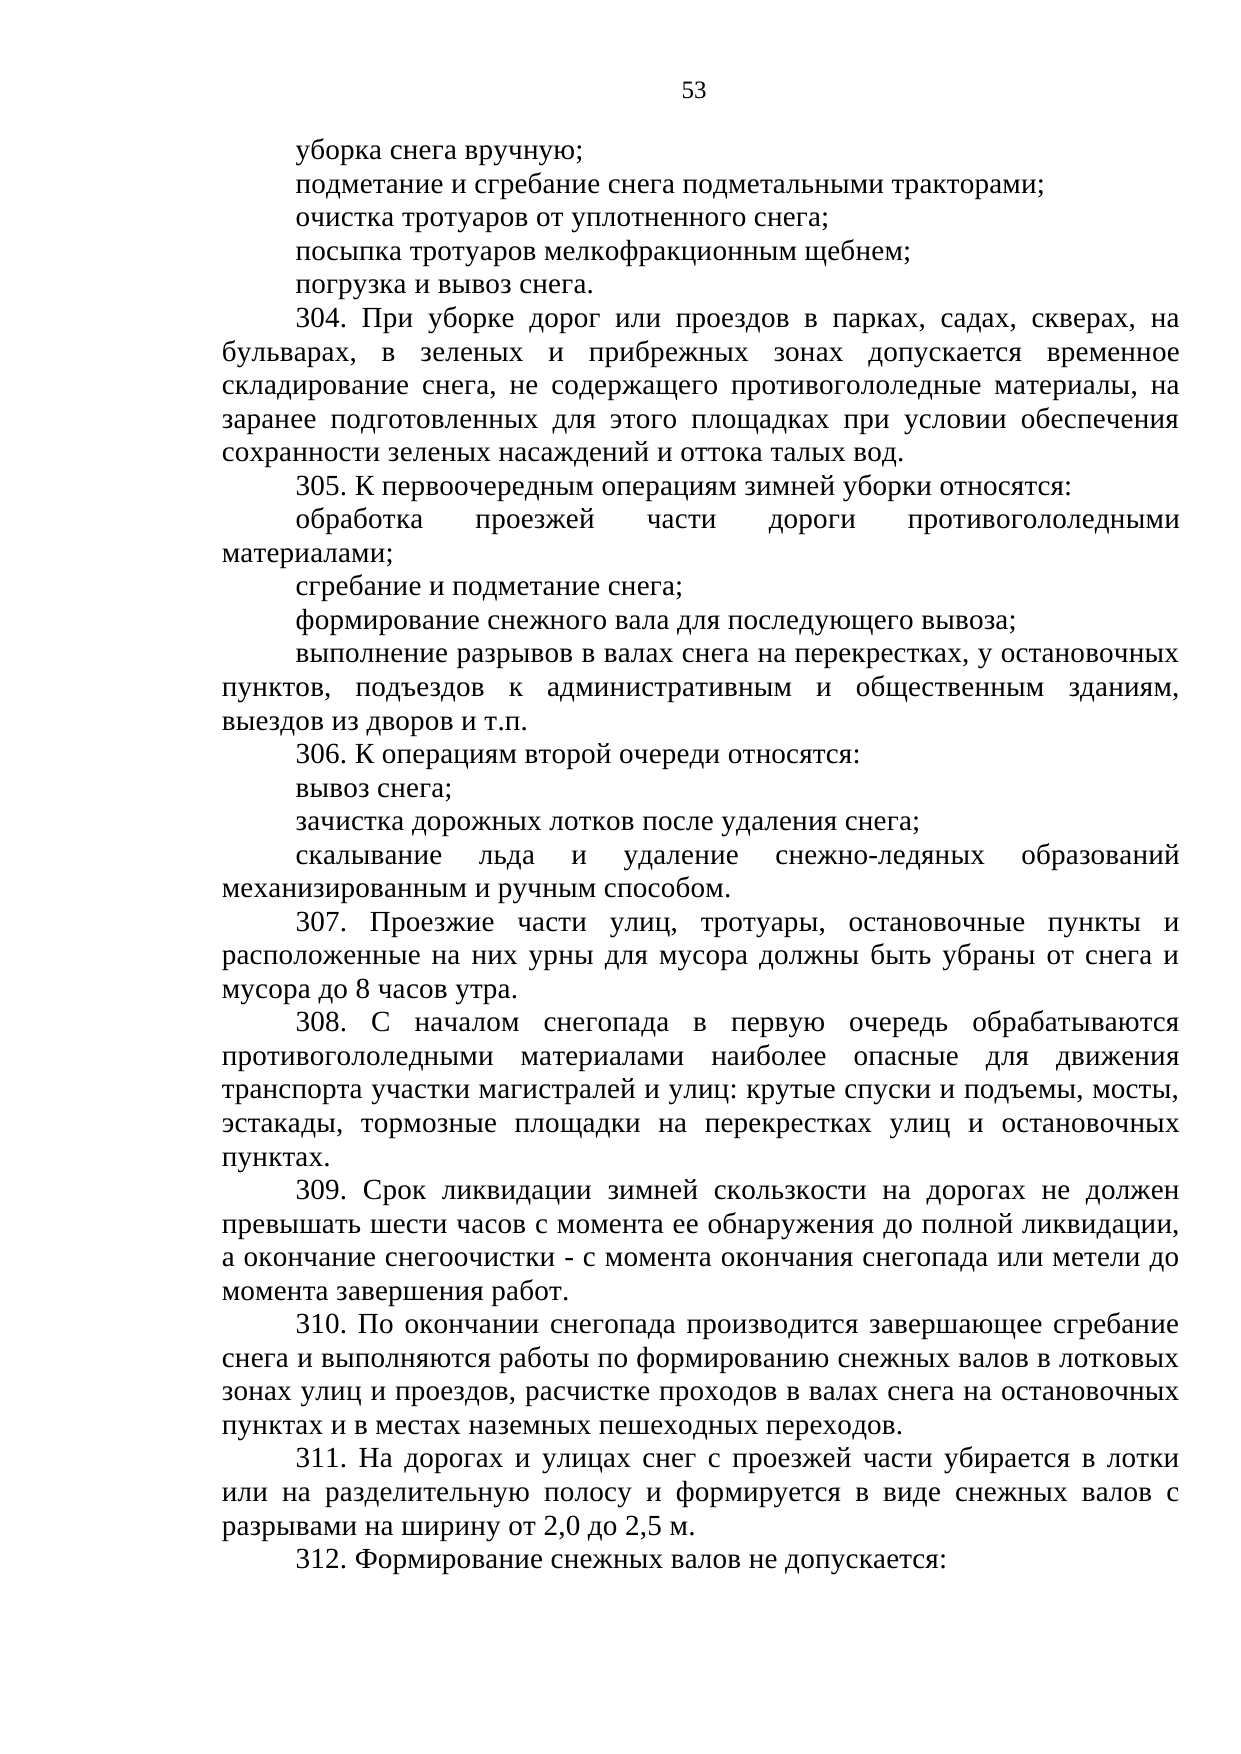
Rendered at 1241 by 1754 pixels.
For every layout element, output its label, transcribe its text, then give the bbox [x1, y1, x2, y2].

text очистка тротуаров от уплотненного снега; [222, 199, 1181, 233]
text зачистка дорожных лотков после удаления снега; [222, 803, 1181, 837]
text 308. С началом снегопада в первую очередь обрабатываются противогололедными материалами наиболее опасные для движения транспорта участки магистралей и улиц: крутые спуски и подъемы, мосты, эстакады, тормозные площадки на перекрестках улиц и остановочных пунктах. [222, 1004, 1181, 1172]
text вывоз снега; [222, 770, 1181, 803]
text подметание и сгребание снега подметальными тракторами; [222, 166, 1181, 199]
text скалывание льда и удаление снежно-ледяных образований механизированным и ручным способом. [222, 837, 1181, 904]
text 304. При уборке дорог или проездов в парках, садах, скверах, на бульварах, в зеленых и прибрежных зонах допускается временное складирование снега, не содержащего противогололедные материалы, на заранее подготовленных для этого площадках при условии обеспечения сохранности зеленых насаждений и оттока талых вод. [222, 300, 1181, 468]
text 310. По окончании снегопада производится завершающее сгребание снега и выполняются работы по формированию снежных валов в лотковых зонах улиц и проездов, расчистке проходов в валах снега на остановочных пунктах и в местах наземных пешеходных переходов. [222, 1306, 1181, 1441]
text 311. На дорогах и улицах снег с проезжей части убирается в лотки или на разделительную полосу и формируется в виде снежных валов с разрывами на ширину от 2,0 до 2,5 м. [222, 1441, 1181, 1541]
text 312. Формирование снежных валов не допускается: [222, 1541, 1181, 1575]
text 306. К операциям второй очереди относятся: [222, 736, 1181, 770]
text 305. К первоочередным операциям зимней уборки относятся: [222, 468, 1181, 501]
text обработка проезжей части дороги противогололедными материалами; [222, 501, 1181, 568]
text 309. Срок ликвидации зимней скользкости на дорогах не должен превышать шести часов с момента ее обнаружения до полной ликвидации, а окончание снегоочистки - с момента окончания снегопада или метели до момента завершения работ. [222, 1172, 1181, 1306]
text погрузка и вывоз снега. [222, 267, 1181, 300]
text сгребание и подметание снега; [222, 568, 1181, 602]
text выполнение разрывов в валах снега на перекрестках, у остановочных пунктов, подъездов к административным и общественным зданиям, выездов из дворов и т.п. [222, 636, 1181, 736]
text формирование снежного вала для последующего вывоза; [222, 602, 1181, 636]
text уборка снега вручную; [222, 132, 1181, 166]
text 307. Проезжие части улиц, тротуары, остановочные пункты и расположенные на них урны для мусора должны быть убраны от снега и мусора до 8 часов утра. [222, 904, 1181, 1004]
text посыпка тротуаров мелкофракционным щебнем; [222, 233, 1181, 267]
